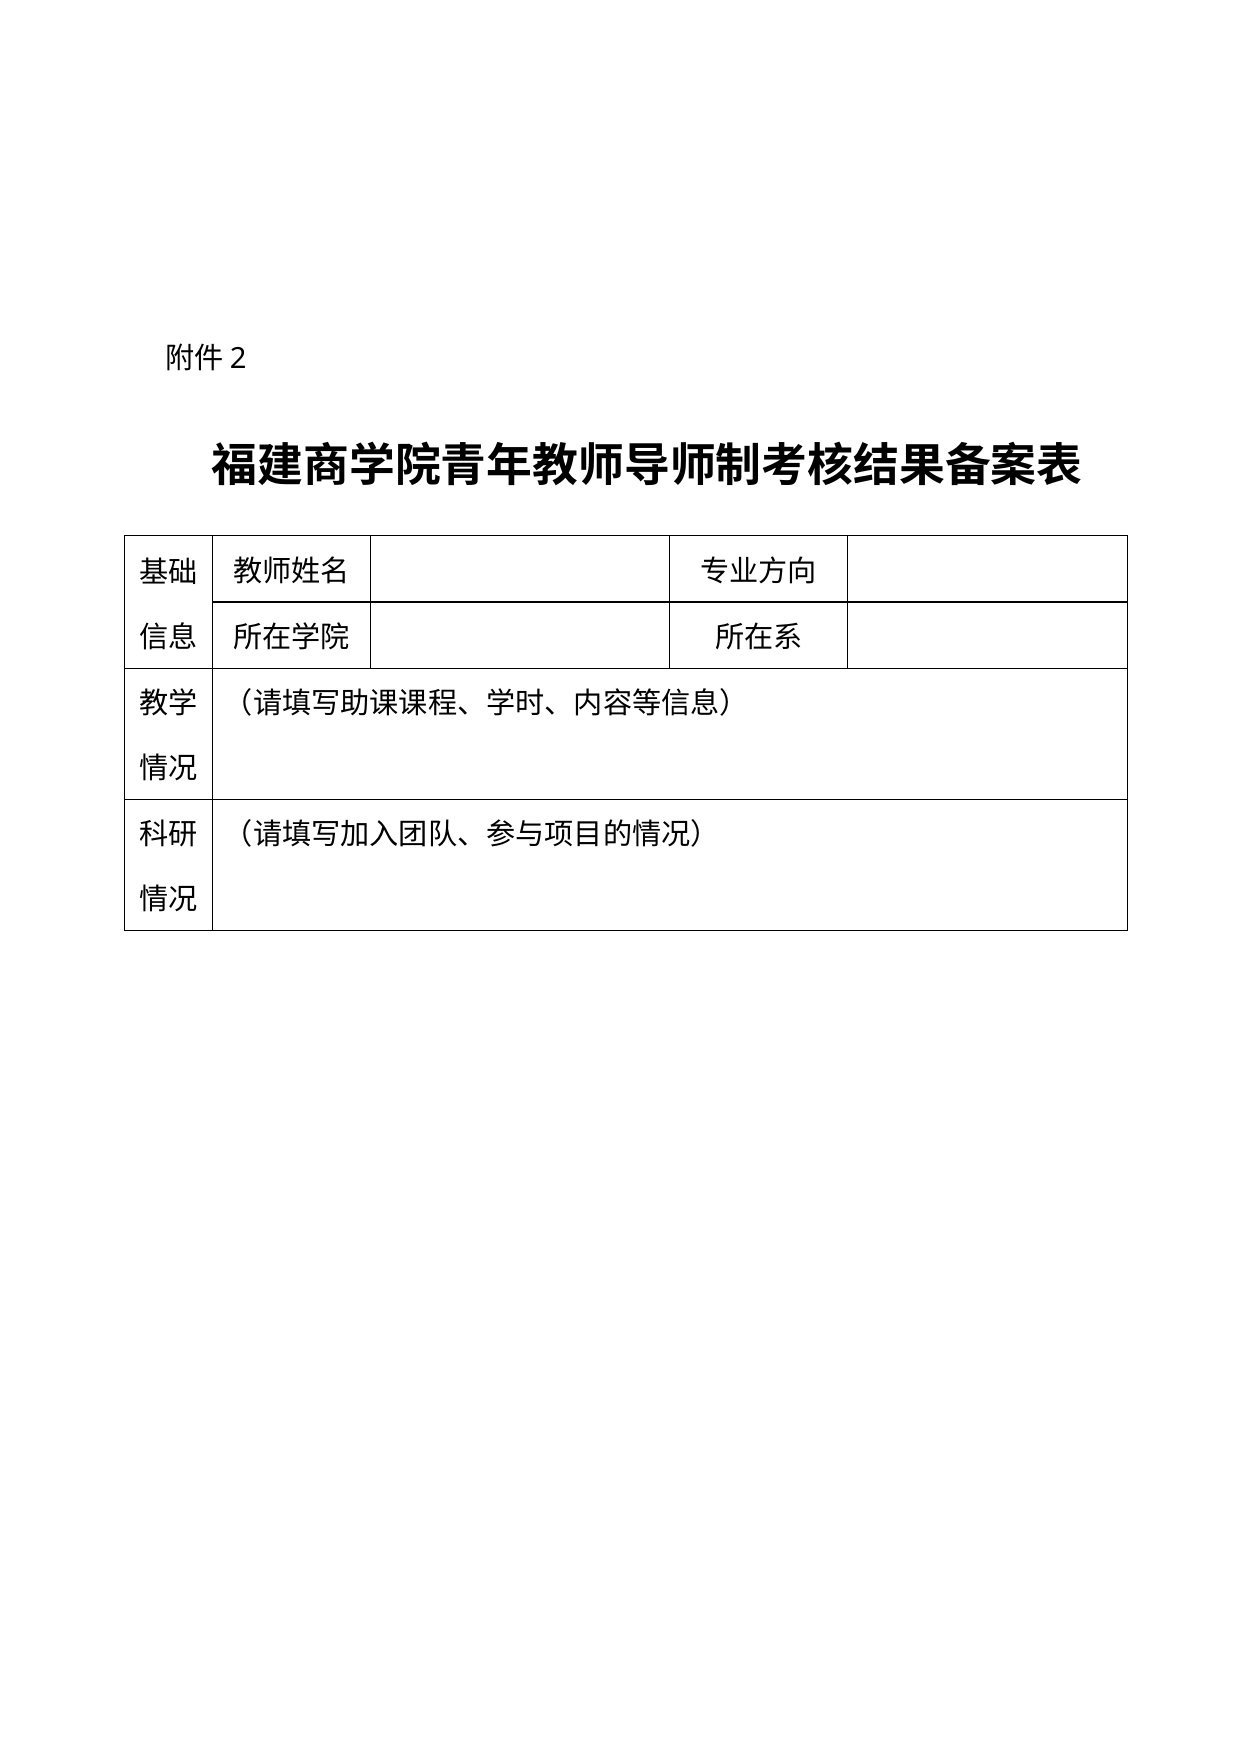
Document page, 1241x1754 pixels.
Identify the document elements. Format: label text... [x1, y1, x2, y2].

table_cell 教学情况 [125, 669, 212, 798]
table_header 教师姓名 [213, 536, 370, 601]
table_cell 所在学院 [213, 603, 370, 667]
text 附件2 [165, 323, 1087, 388]
table_header [848, 536, 1127, 601]
table_cell [848, 603, 1127, 667]
table_cell [371, 603, 669, 667]
table_cell 所在系 [670, 603, 847, 667]
table_header [371, 536, 669, 601]
table_cell 科研情况 [125, 800, 212, 929]
table_cell （请填写助课课程、学时、内容等信息） [213, 669, 1127, 798]
text 福建商学院青年教师导师制考核结果备案表 [165, 413, 1087, 510]
table_header 基础信息 [125, 536, 212, 667]
table_header 专业方向 [670, 536, 847, 601]
table_cell （请填写加入团队、参与项目的情况） [213, 800, 1127, 929]
